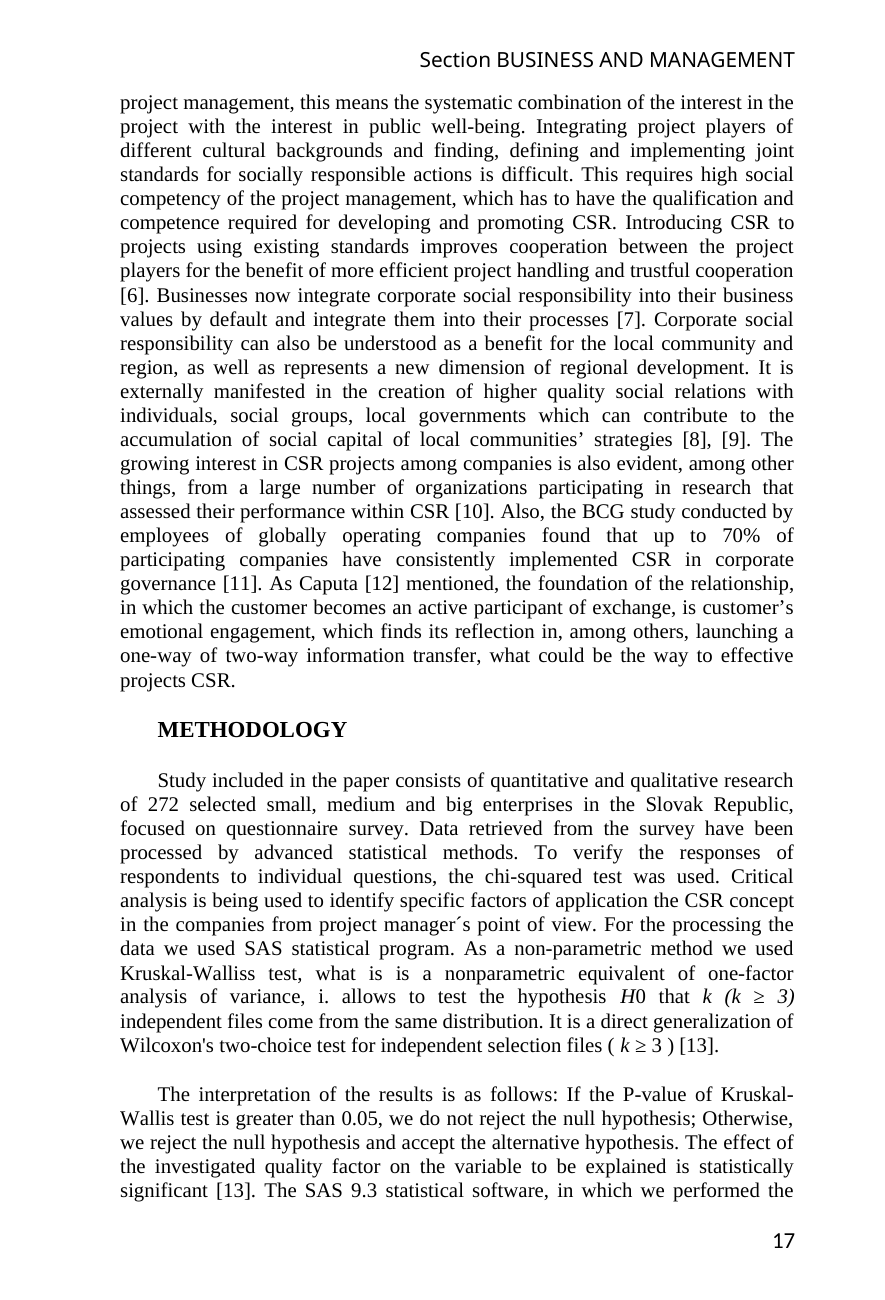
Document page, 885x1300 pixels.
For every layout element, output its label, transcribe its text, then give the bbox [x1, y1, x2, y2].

text METHODOLOGY [120, 717, 795, 743]
text Study included in the paper consists of quantitative and qualitative research of 272 selected small, medium and big enterprises in the Slovak Republic, focused on questionnaire survey. Data retrieved from the survey have been processed by advanced statistical methods. To verify the responses of respondents to individual questions, the chi-squared test was used. Critical analysis is being used to identify specific factors of application the CSR concept in the companies from project manager´s point of view. For the processing the data we used SAS statistical program. As a non-parametric method we used Kruskal-Walliss test, what is is a nonparametric equivalent of one-factor analysis of variance, i. allows to test the hypothesis H0 that k (k ≥ 3) independent files come from the same distribution. It is a direct generalization of Wilcoxon's two-choice test for independent selection files ( k ≥ 3 ) [13]. [120, 768, 795, 1057]
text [120, 1082, 795, 1202]
